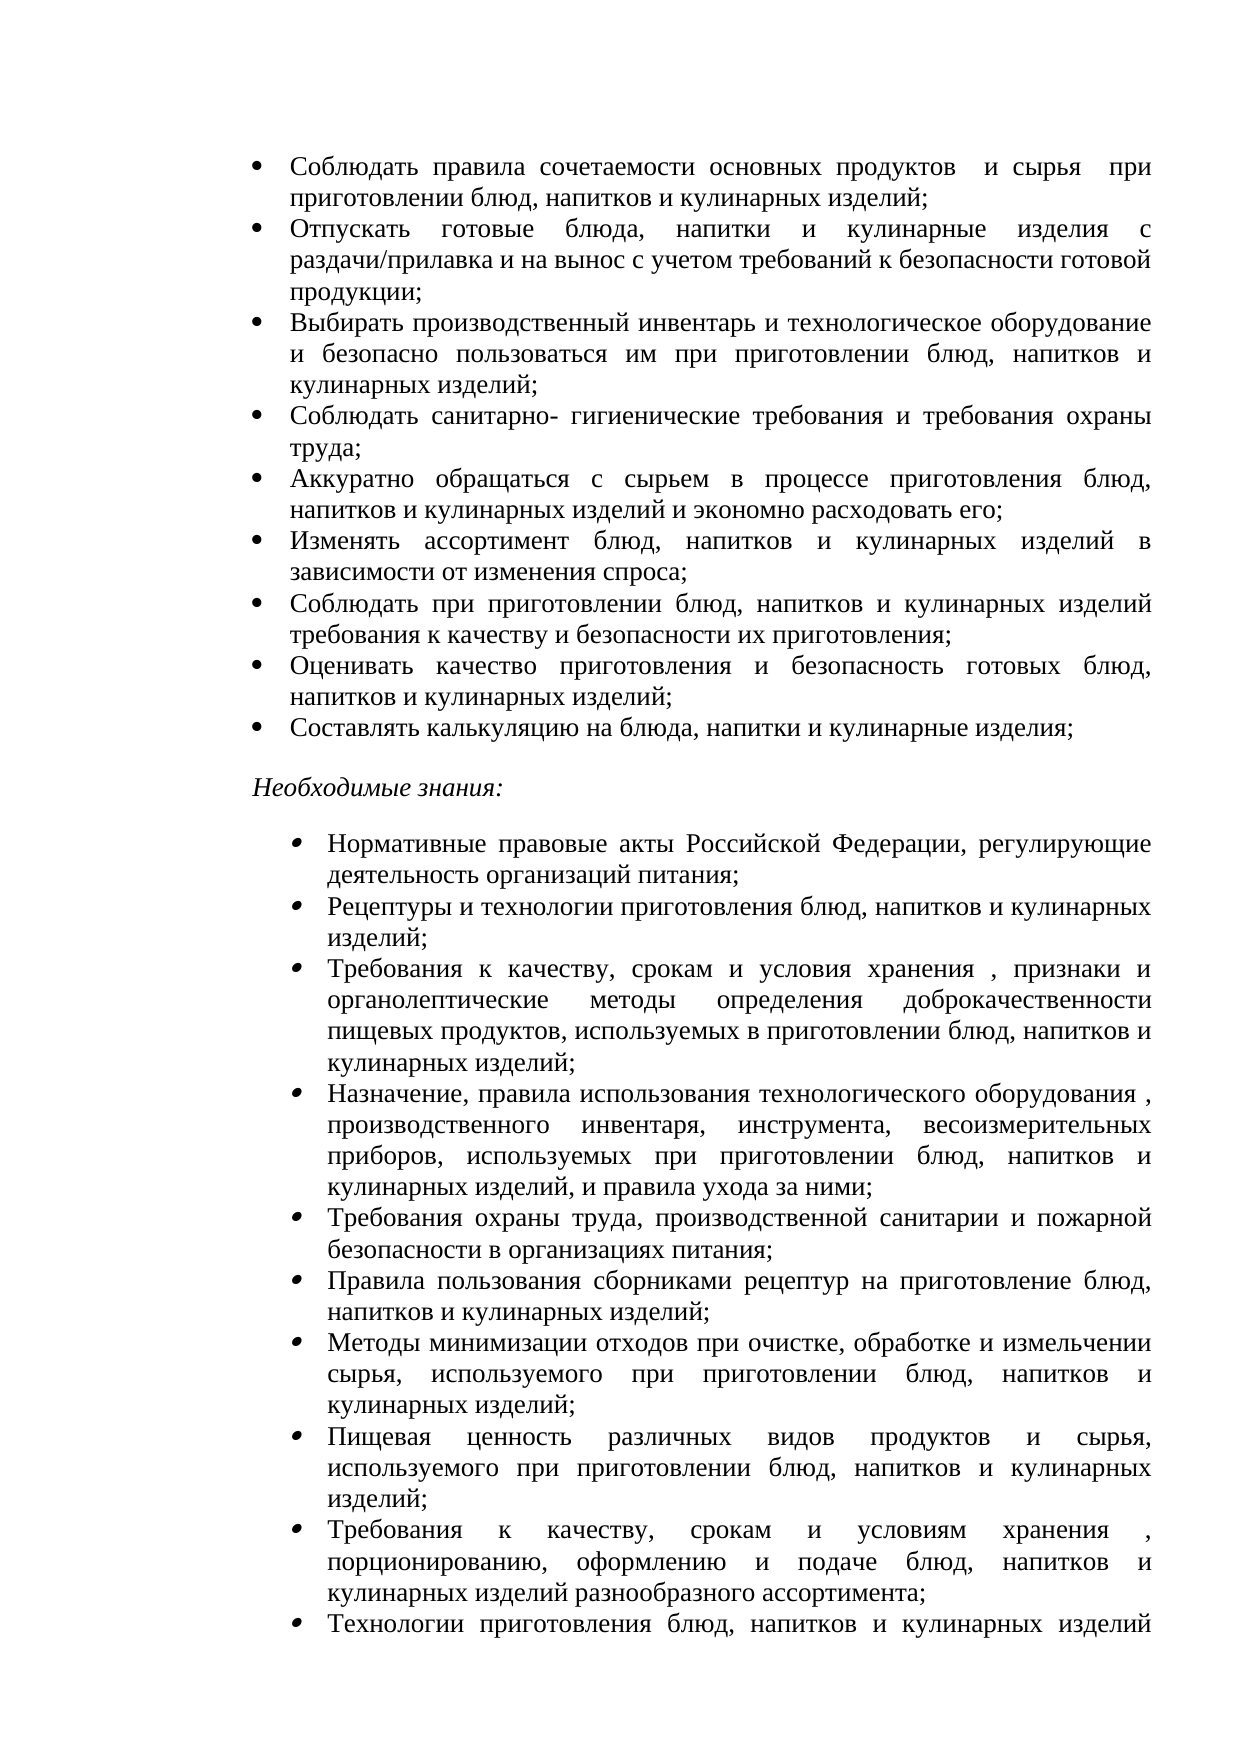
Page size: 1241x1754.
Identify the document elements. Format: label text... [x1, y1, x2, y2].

list Требования к качеству, срокам и условия хранения , признаки и органолептические методы определения доброкачественности пищевых продуктов, используемых в приготовлении блюд, напитков и кулинарных изделий; [289, 952, 1153, 1077]
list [289, 1607, 1153, 1638]
list Соблюдать правила сочетаемости основных продуктов и сырья при приготовлении блюд, напитков и кулинарных изделий; [252, 150, 1153, 212]
list Рецептуры и технологии приготовления блюд, напитков и кулинарных изделий; [289, 890, 1153, 952]
list Отпускать готовые блюда, напитки и кулинарные изделия с раздачи/прилавка и на вынос с учетом требований к безопасности готовой продукции; [252, 212, 1153, 306]
list Нормативные правовые акты Российской Федерации, регулирующие деятельность организаций питания; [289, 827, 1153, 890]
list Соблюдать санитарно- гигиенические требования и требования охраны труда; [252, 399, 1153, 462]
list Методы минимизации отходов при очистке, обработке и измельчении сырья, используемого при приготовлении блюд, напитков и кулинарных изделий; [289, 1326, 1153, 1420]
list Соблюдать при приготовлении блюд, напитков и кулинарных изделий требования к качеству и безопасности их приготовления; [252, 587, 1153, 649]
text Необходимые знания: [252, 771, 1153, 802]
list Пищевая ценность различных видов продуктов и сырья, используемого при приготовлении блюд, напитков и кулинарных изделий; [289, 1420, 1153, 1513]
list Оценивать качество приготовления и безопасность готовых блюд, напитков и кулинарных изделий; [252, 649, 1153, 711]
list Назначение, правила использования технологического оборудования , производственного инвентаря, инструмента, весоизмерительных приборов, используемых при приготовлении блюд, напитков и кулинарных изделий, и правила ухода за ними; [289, 1077, 1153, 1201]
list Требования к качеству, срокам и условиям хранения , порционированию, оформлению и подаче блюд, напитков и кулинарных изделий разнообразного ассортимента; [289, 1513, 1153, 1607]
list Правила пользования сборниками рецептур на приготовление блюд, напитков и кулинарных изделий; [289, 1264, 1153, 1326]
list Требования охраны труда, производственной санитарии и пожарной безопасности в организациях питания; [289, 1201, 1153, 1264]
list Составлять калькуляцию на блюда, напитки и кулинарные изделия; [252, 711, 1153, 743]
list Выбирать производственный инвентарь и технологическое оборудование и безопасно пользоваться им при приготовлении блюд, напитков и кулинарных изделий; [252, 306, 1153, 399]
list Аккуратно обращаться с сырьем в процессе приготовления блюд, напитков и кулинарных изделий и экономно расходовать его; [252, 462, 1153, 524]
list Изменять ассортимент блюд, напитков и кулинарных изделий в зависимости от изменения спроса; [252, 524, 1153, 587]
